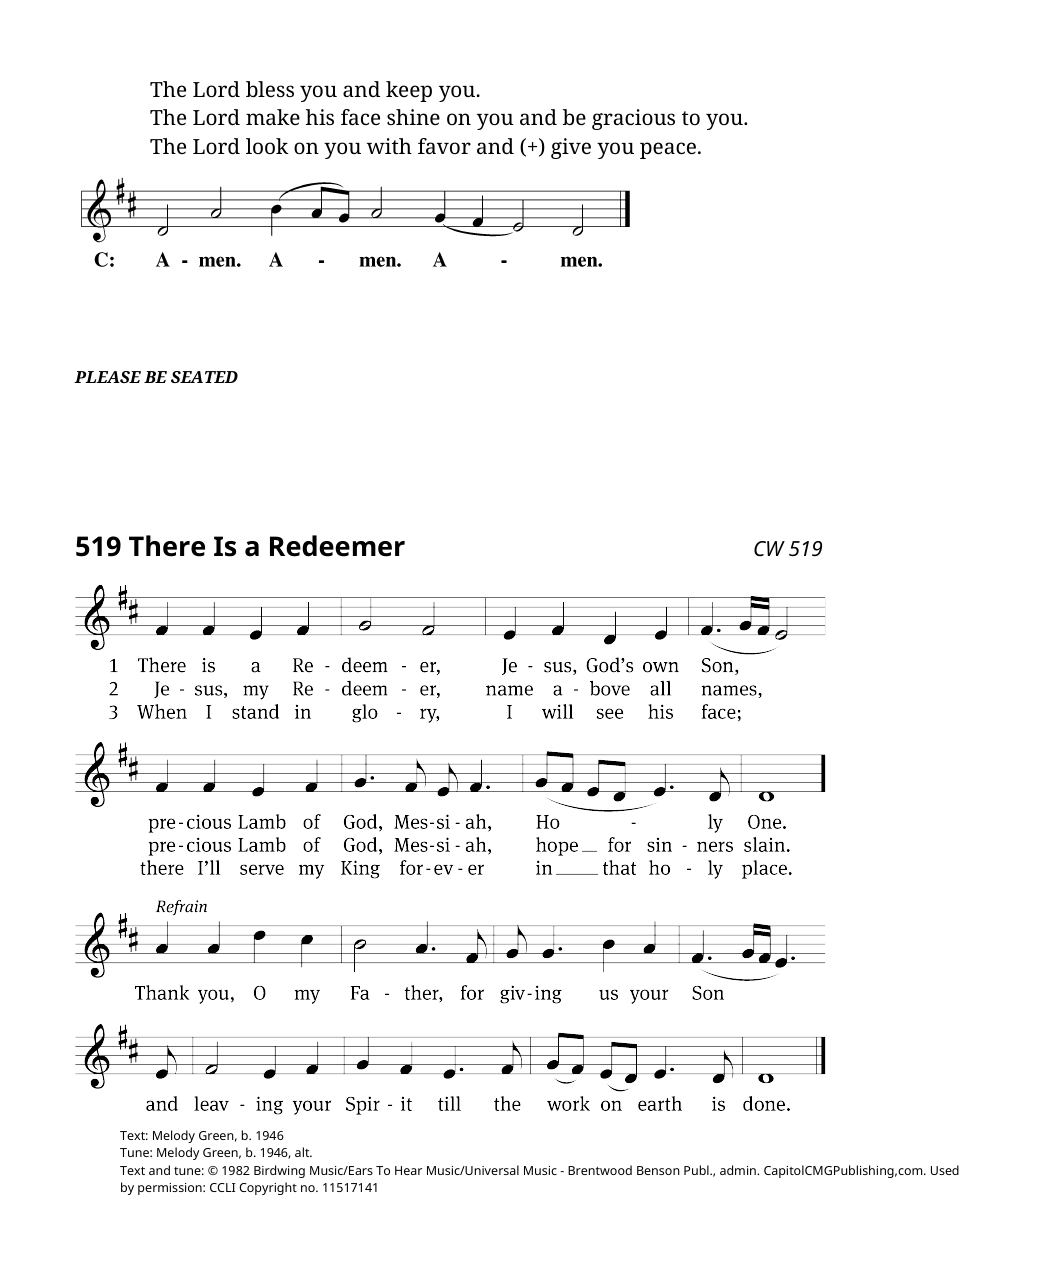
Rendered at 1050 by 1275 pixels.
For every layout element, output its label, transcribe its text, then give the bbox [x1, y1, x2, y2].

picture [75, 585, 826, 1115]
text Text: Melody Green, b. 1946 Tune: Melody Green, b. 1946, alt. Text and tune: © 1982 Birdwing Music/Ears To Hear Music/Universal Music - Brentwood Benson Publ., admin. CapitolCMGPublishing,com. Used by permission: CCLI Copyright no. 11517141 [120, 1127, 975, 1196]
text The Lord look on you with favor and (+) give you peace. [112, 132, 975, 160]
text 519 There Is a Redeemer CW 519 [75, 527, 975, 564]
text PLEASE BE SEATED [75, 365, 975, 388]
picture [75, 171, 634, 275]
text The Lord make his face shine on you and be gracious to you. [112, 103, 975, 132]
text The Lord bless you and keep you. [75, 75, 975, 103]
